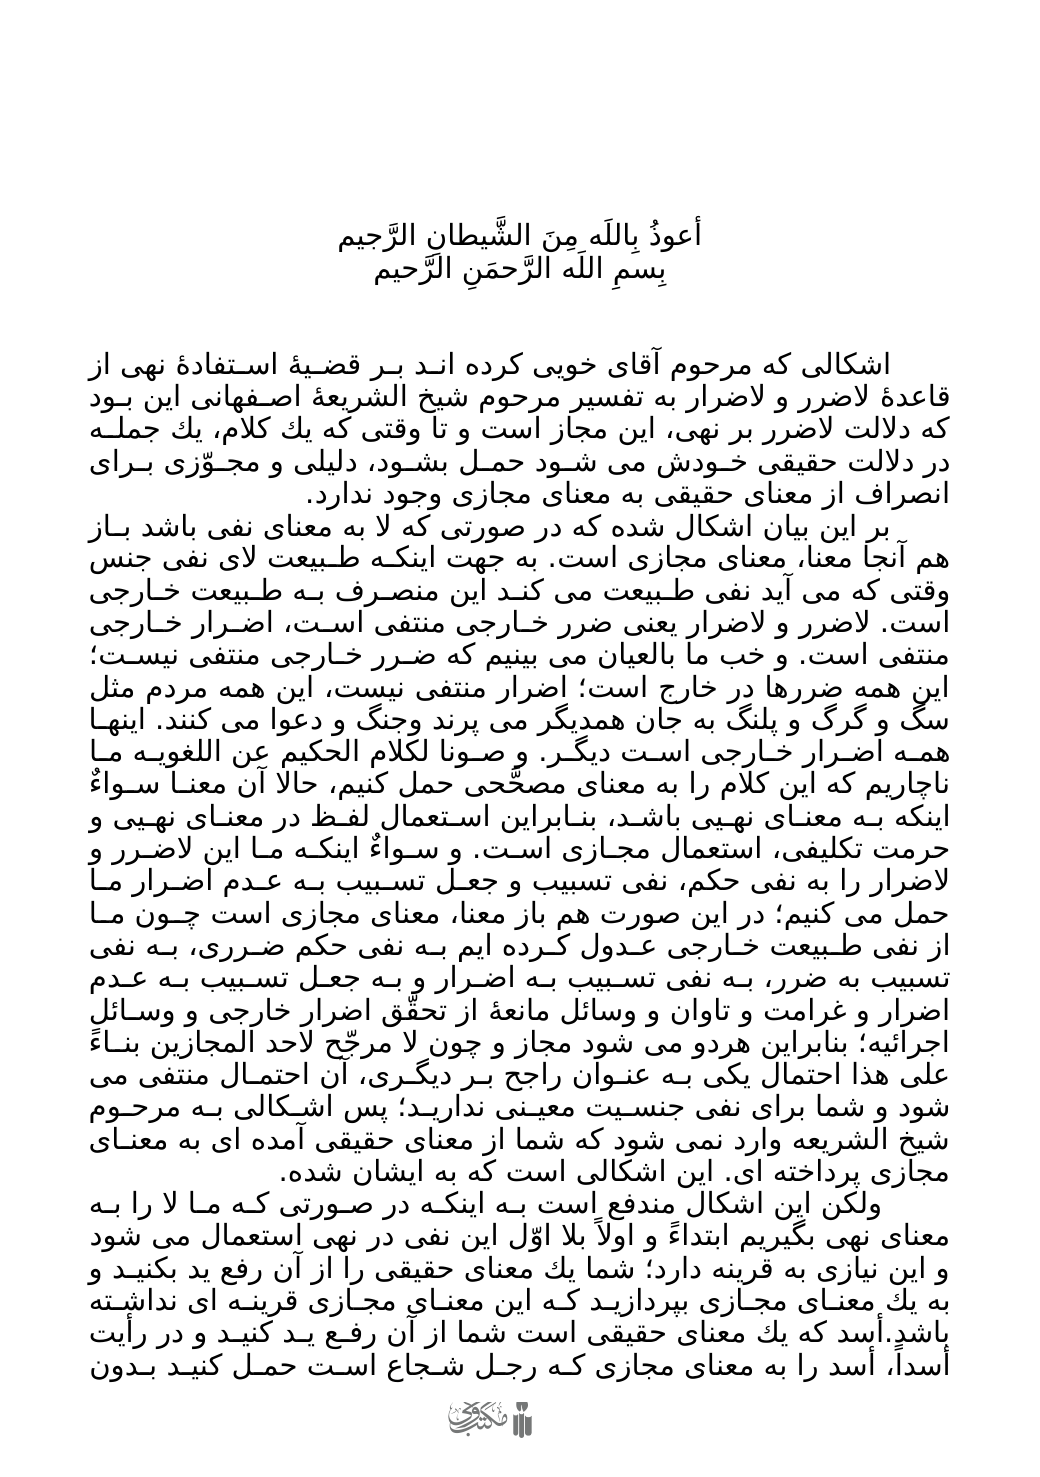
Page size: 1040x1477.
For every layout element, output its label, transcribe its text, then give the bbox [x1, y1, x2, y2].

picture [443, 1402, 537, 1438]
text بر این بیان اشكال شده كه در صورتی كه لا به معنای نفی باشد باز هم آنجا معنا، معنای مجازی است. به جهت اینكه طبیعت لای نفی جنس وقتی كه می آید نفی طبیعت می كند این منصرف به طبیعت خارجی است. لاضرر و لاضرار یعنی ضرر خارجی منتفی است، اضرار خارجی منتفی است. و خب ما بالعیان می بینیم كه ضرر خارجی منتفی نیست؛ این همه ضررها در خارج است؛ اضرار منتفی نیست، این همه مردم مثل سگ و گرگ و پلنگ به جان همدیگر می پرند وجنگ و دعوا می کنند. اینها همه اضرار خارجی است دیگر. و صونا لكلام الحكیم عن اللغویه ما ناچاریم كه این كلام را به معنای مصحَّحی حمل كنیم، حالا آن معنا سواءٌ اینكه به معنای نهیی باشد، بنابراین استعمال لفظ در معنای نهیی و حرمت تكلیفی، استعمال مجازی است. و سواءٌ اینكه ما این لاضرر و لاضرار را به نفی حكم، نفی تسبیب و جعل تسبیب به عدم اضرار ما حمل می كنیم؛ در این صورت هم باز معنا، معنای مجازی است چون ما از نفی طبیعت خارجی عدول كرده ایم به نفی حكم ضرری، به نفی تسبیب به ضرر، به نفی تسبیب به اضرار و به جعل تسبیب به عدم اضرار و غرامت و تاوان و وسائل مانعۀ از تحقّق اضرار خارجی و وسائل اجرائیه؛ بنابراین هردو می شود مجاز و چون لا مرجّح لاحد المجازین بناءً علی هذا احتمال یكی به عنوان راجح بر دیگری، آن احتمال منتفی می شود و شما برای نفی جنسیت معینی ندارید؛ پس اشكالی به مرحوم شیخ الشریعه وارد نمی شود كه شما از معنای حقیقی آمده ای به معنای مجازی پرداخته ای. این اشكالی است كه به ایشان شده. [89, 510, 951, 1188]
text أعوذُ بِاللَه مِنَ الشَّیطانِ الرَّجیم [89, 220, 951, 252]
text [89, 1188, 951, 1382]
text اشكالی كه مرحوم آقای خویی كرده اند بر قضیۀ استفادۀ نهی از قاعدۀ لاضرر و لاضرار به تفسیر مرحوم شیخ الشریعۀ اصفهانی این بود كه دلالت لاضرر بر نهی، این مجاز است و تا وقتی كه یك كلام، یك جمله در دلالت حقیقی خودش می شود حمل بشود، دلیلی و مجوّزی برای انصراف از معنای حقیقی به معنای مجازی وجود ندارد. [89, 349, 951, 510]
text بِسمِ اللَه الرَّحمَنِ الرَّحیم [89, 252, 951, 284]
